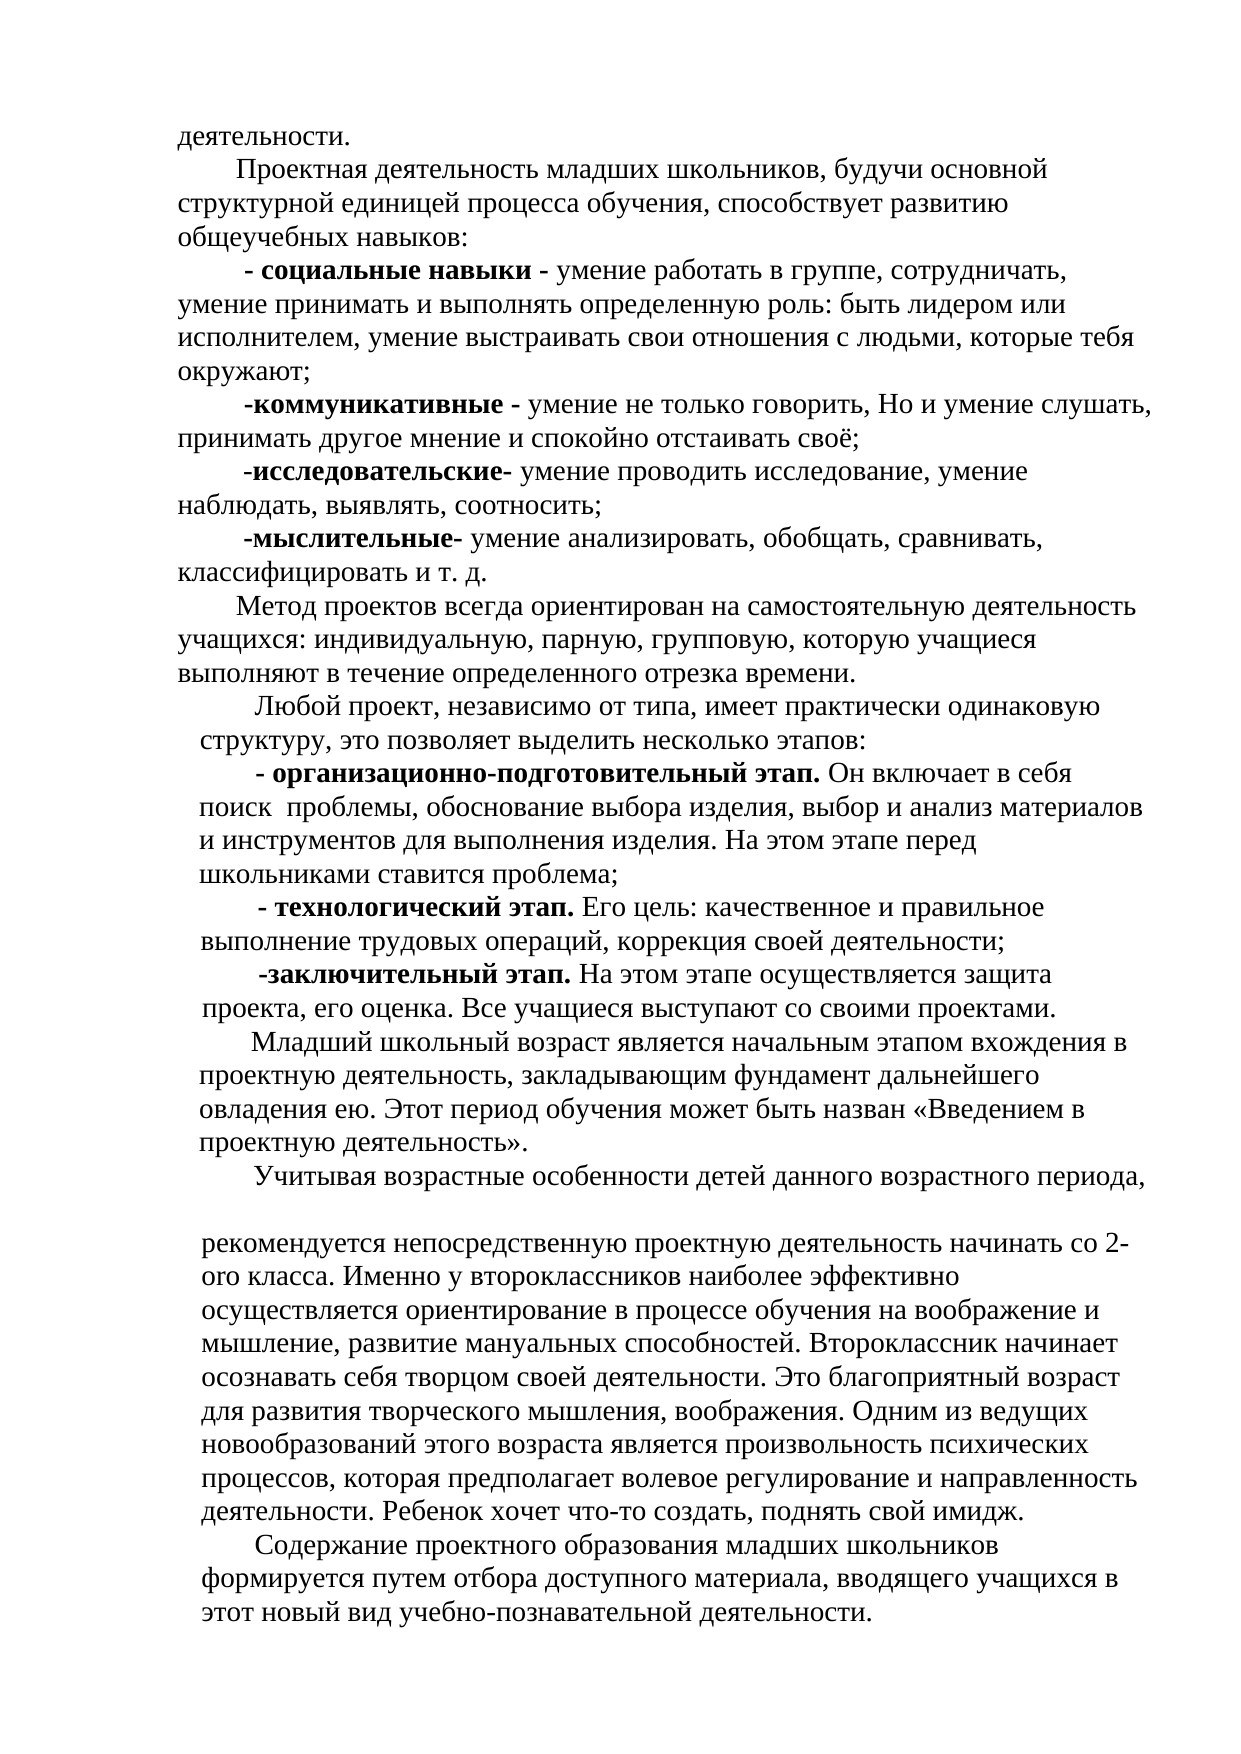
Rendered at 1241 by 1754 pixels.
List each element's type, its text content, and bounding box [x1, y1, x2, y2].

text - организационно-подготовительный этап. Он включает в себя поиск проблемы, обоснование выбора изделия, выбор и анализ материалов и инструментов для выполнения изделия. На этом этапе перед школьниками ставится проблема; [199, 755, 1152, 889]
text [177, 118, 1152, 152]
text -заключительный этап. На этом этапе осуществляется защита проекта, его оценка. Все учащиеся выступают со своими проектами. [202, 957, 1152, 1024]
text - технологический этап. Его цель: качественное и правильное выполнение трудовых операций, коррекция своей деятельности; [200, 889, 1152, 957]
text Проектная деятельность младших школьников, будучи основной структурной единицей процесса обучения, способствует развитию общеучебных навыков: [177, 152, 1152, 252]
text Метод проектов всегда ориентирован на самостоятельную деятельность учащихся: индивидуальную, парную, групповую, которую учащиеся выполняют в течение определенного отрезка времени. [177, 588, 1152, 688]
text наблюдать, выявлять, соотносить; [177, 487, 1152, 521]
text Любой проект, независимо от типа, имеет практически одинаковую структуру, это позволяет выделить несколько этапов: [199, 688, 1152, 755]
text -исследовательские- умение проводить исследование, умение [177, 453, 1152, 487]
text - социальные навыки - умение работать в группе, сотрудничать, умение принимать и выполнять определенную роль: быть лидером или исполнителем, умение выстраивать свои отношения с людьми, которые тебя окружают; [177, 252, 1152, 386]
text -коммуникативные - умение не только говорить, Но и умение слушать, принимать другое мнение и спокойно отстаивать своё; [177, 386, 1152, 453]
text Содержание проектного образования младших школьников формируется путем отбора доступного материала, вводящего учащихся в этот новый вид учебно-познавательной деятельности. [201, 1527, 1152, 1627]
text Младший школьный возраст является начальным этапом вхождения в проектную деятельность, закладывающим фундамент дальнейшего овладения ею. Этот период обучения может быть назван «Введением в проектную деятельность». [199, 1024, 1152, 1158]
text -мыслительные- умение анализировать, обобщать, сравнивать, классифицировать и т. д. [177, 521, 1152, 588]
text Учитывая возрастные особенности детей данного возрастного периода, рекомендуется непосредственную проектную деятельность начинать со 2-oro класса. Именно у второклассников наиболее эффективно осуществляется ориентирование в процессе обучения на воображение и мышление, развитие мануальных способностей. Второклассник начинает осознавать себя творцом своей деятельности. Это благоприятный возраст для развития творческого мышления, воображения. Одним из ведущих новообразований этого возраста является произвольность психических процессов, которая предполагает волевое регулирование и направленность деятельности. Ребенок хочет что-то создать, поднять свой имидж. [201, 1158, 1152, 1527]
